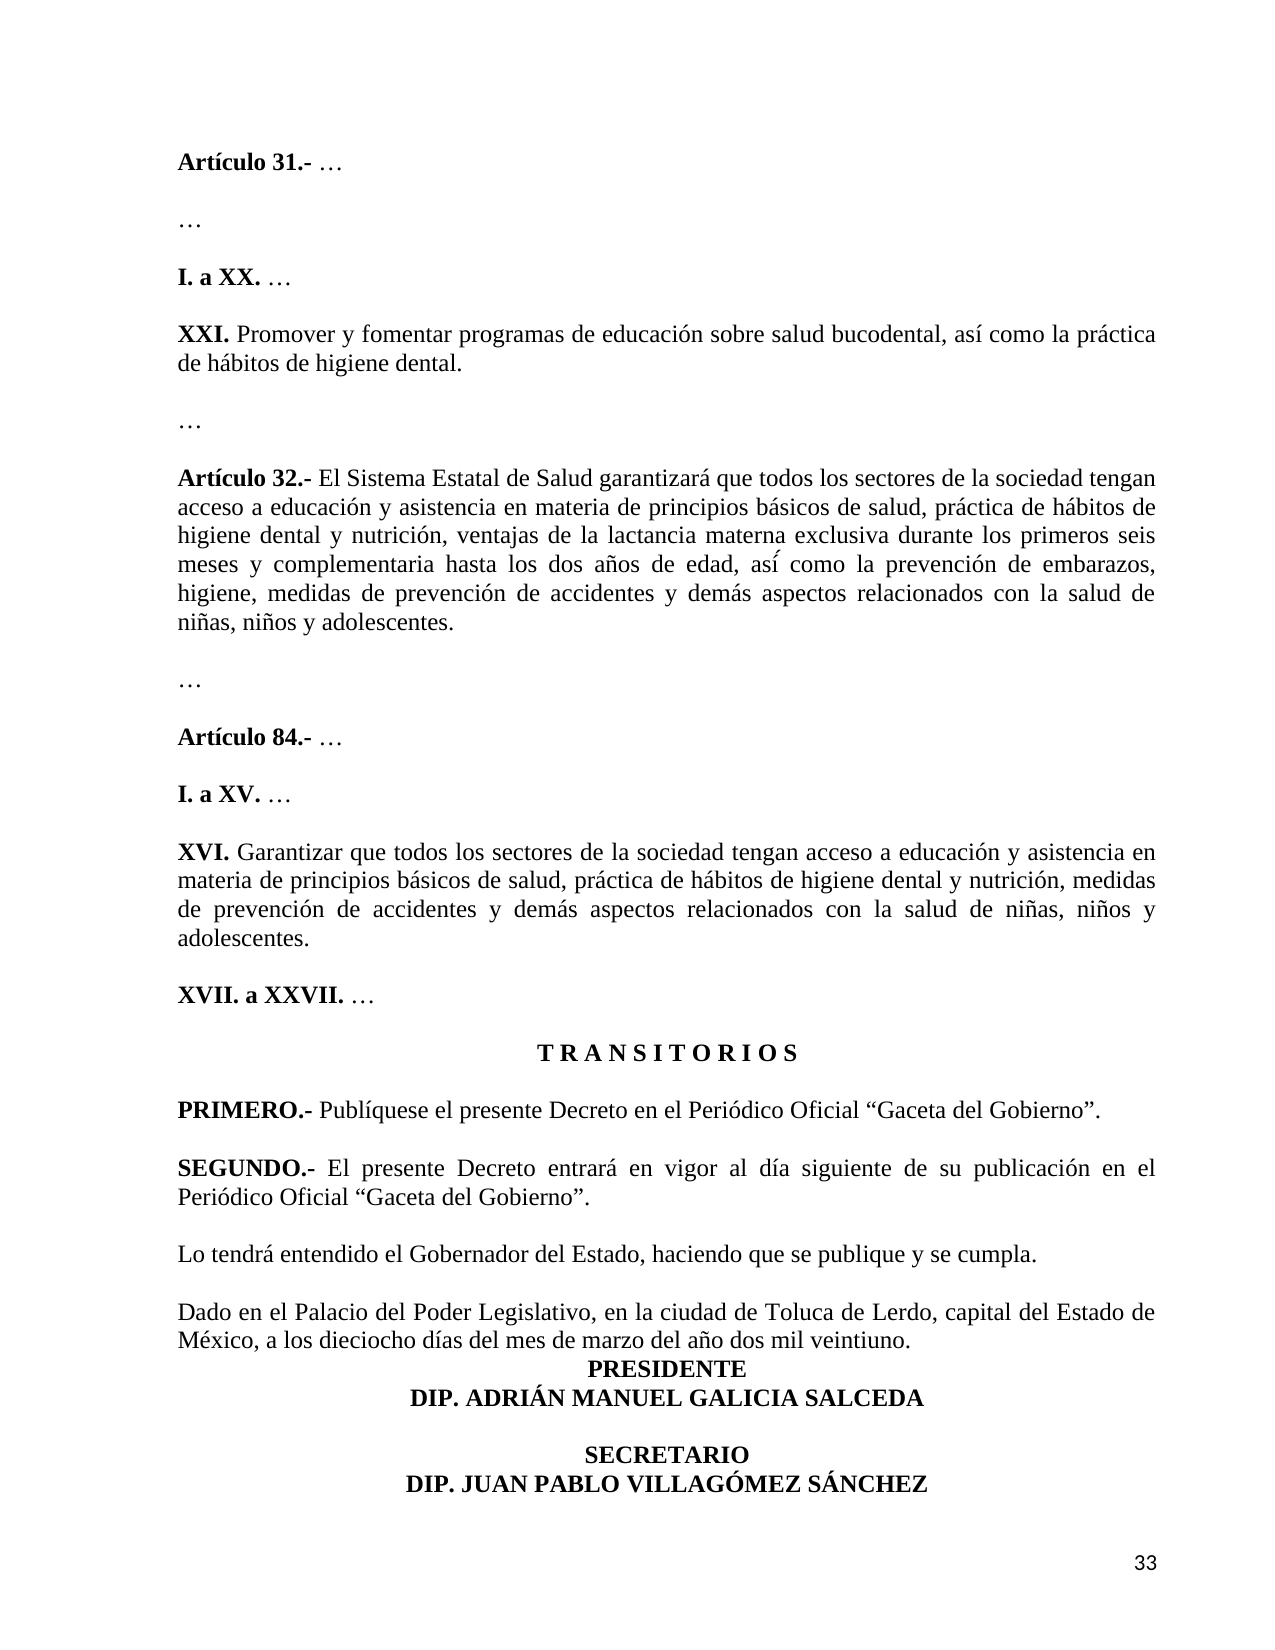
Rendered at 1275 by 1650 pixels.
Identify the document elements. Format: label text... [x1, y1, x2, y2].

text T R A N S I T O R I O S [177, 1038, 1157, 1067]
text I. a XV. … [177, 779, 1157, 808]
text Artículo 31.- … [177, 147, 1157, 176]
text DIP. JUAN PABLO VILLAGÓMEZ SÁNCHEZ [177, 1469, 1157, 1498]
text SECRETARIO [177, 1441, 1157, 1469]
text PRESIDENTE [177, 1354, 1157, 1383]
text XVII. a XXVII. … [177, 981, 1157, 1009]
text … [177, 204, 1157, 233]
text XVI. Garantizar que todos los sectores de la sociedad tengan acceso a educación y asistencia en materia de principios básicos de salud, práctica de hábitos de higiene dental y nutrición, medidas de prevención de accidentes y demás aspectos relacionados con la salud de niñas, niños y adolescentes. [177, 837, 1157, 952]
text XXI. Promover y fomentar programas de educación sobre salud bucodental, así como la práctica de hábitos de higiene dental. [177, 319, 1157, 377]
text DIP. ADRIÁN MANUEL GALICIA SALCEDA [177, 1383, 1157, 1412]
text Lo tendrá entendido el Gobernador del Estado, haciendo que se publique y se cumpla. [177, 1239, 1157, 1268]
text … [177, 664, 1157, 693]
text SEGUNDO.- El presente Decreto entrará en vigor al día siguiente de su publicación en el Periódico Oficial “Gaceta del Gobierno”. [177, 1153, 1157, 1211]
text PRIMERO.- Publíquese el presente Decreto en el Periódico Oficial “Gaceta del Gobierno”. [177, 1096, 1157, 1124]
text Artículo 84.- … [177, 722, 1157, 751]
text … [177, 406, 1157, 434]
text I. a XX. … [177, 262, 1157, 291]
text Dado en el Palacio del Poder Legislativo, en la ciudad de Toluca de Lerdo, capital del Estado de México, a los dieciocho días del mes de marzo del año dos mil veintiuno. [177, 1297, 1157, 1354]
text Artículo 32.- El Sistema Estatal de Salud garantizará que todos los sectores de la sociedad tengan acceso a educación y asistencia en materia de principios básicos de salud, práctica de hábitos de higiene dental y nutrición, ventajas de la lactancia materna exclusiva durante los primeros seis meses y complementaria hasta los dos años de edad, así́ como la prevención de embarazos, higiene, medidas de prevención de accidentes y demás aspectos relacionados con la salud de niñas, niños y adolescentes. [177, 463, 1157, 636]
